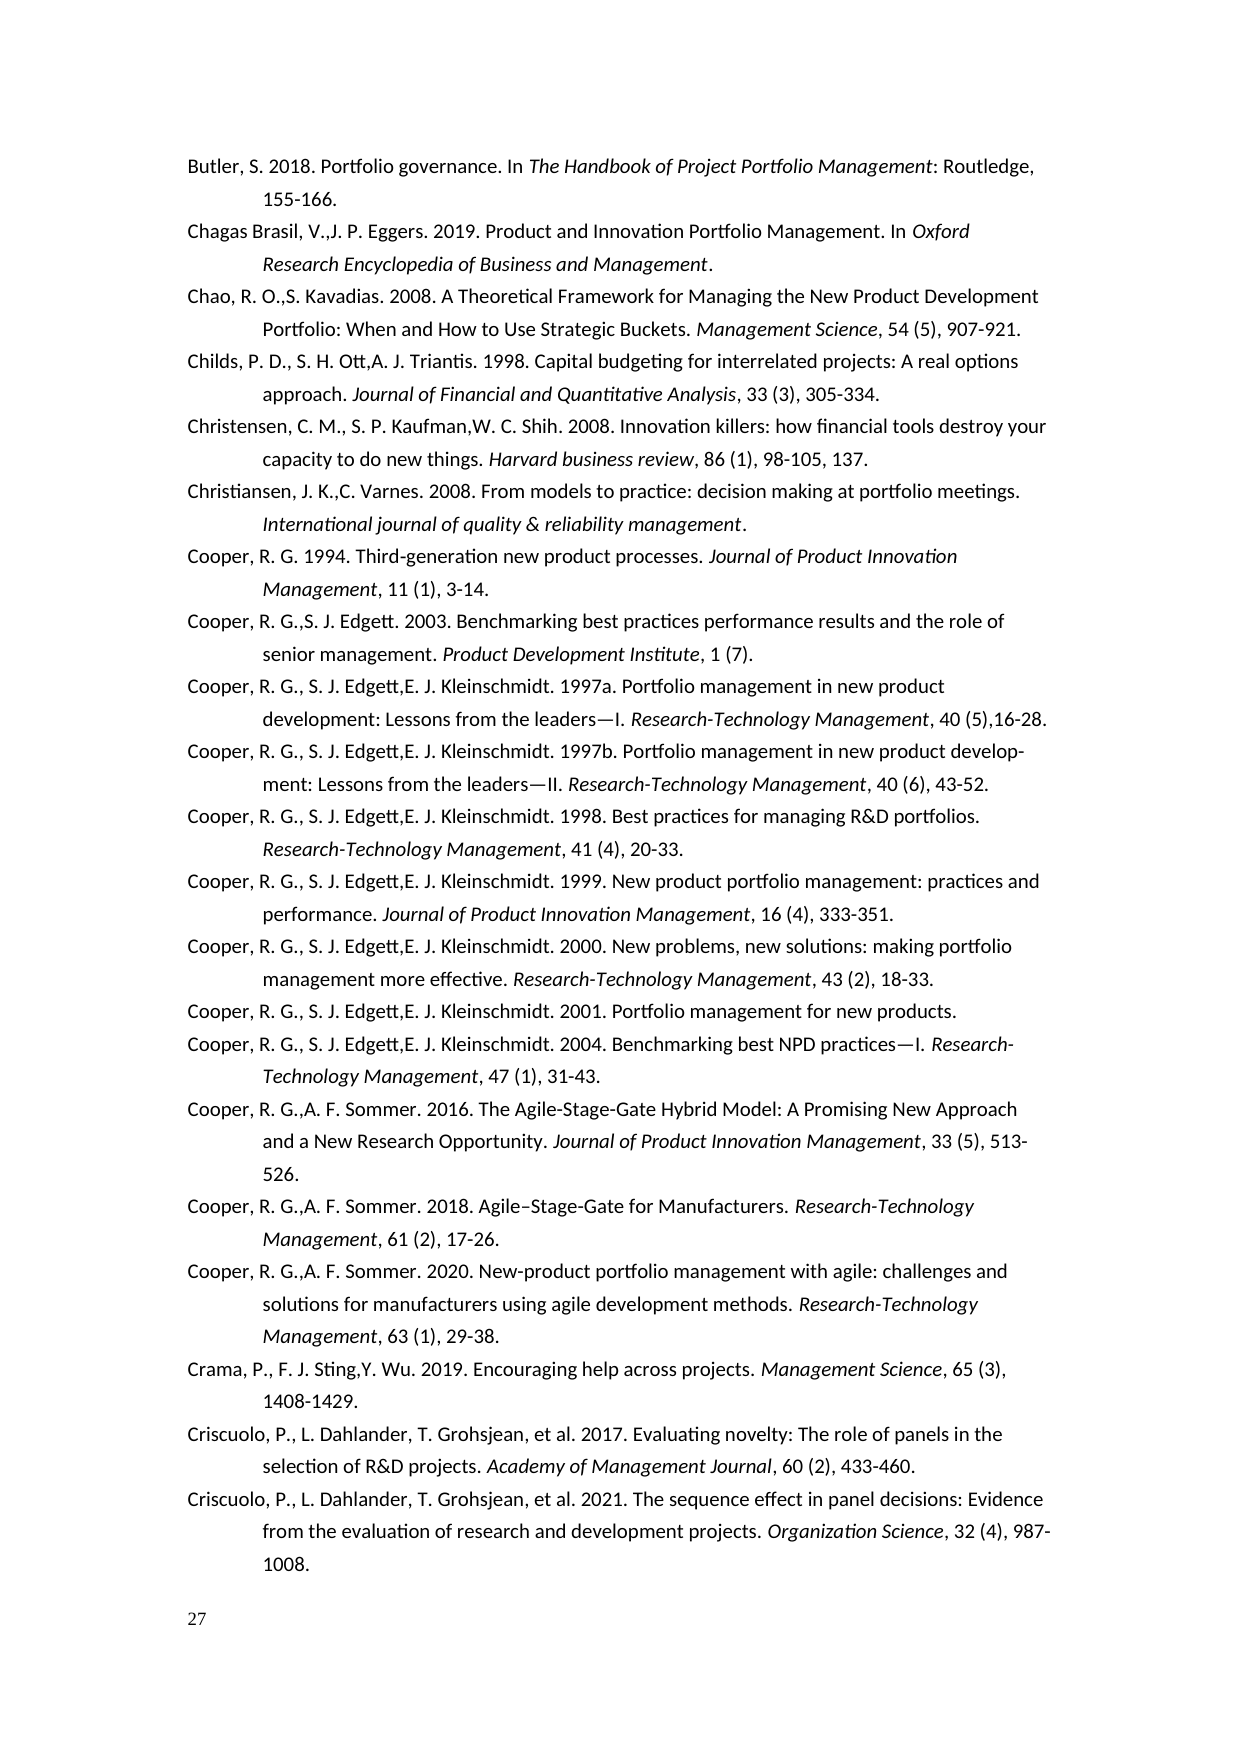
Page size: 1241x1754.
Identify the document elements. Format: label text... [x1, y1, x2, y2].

text Cooper, R. G.,A. F. Sommer. 2018. Agile–Stage-Gate for Manufacturers. Research-Technology Management, 61 (2), 17-26. [187, 1190, 1053, 1255]
text Cooper, R. G., S. J. Edgett,E. J. Kleinschmidt. 2004. Benchmarking best NPD practices—I. Research-Technology Management, 47 (1), 31-43. [187, 1027, 1053, 1092]
text Cooper, R. G., S. J. Edgett,E. J. Kleinschmidt. 1997a. Portfolio management in new product development: Lessons from the leaders—I. Research-Technology Management, 40 (5),16-28. [187, 670, 1053, 735]
text Cooper, R. G., S. J. Edgett,E. J. Kleinschmidt. 1998. Best practices for managing R&D portfolios. Research-Technology Management, 41 (4), 20-33. [187, 800, 1053, 865]
text Cooper, R. G.,S. J. Edgett. 2003. Benchmarking best practices performance results and the role of senior management. Product Development Institute, 1 (7). [187, 605, 1053, 670]
text Crama, P., F. J. Sting,Y. Wu. 2019. Encouraging help across projects. Management Science, 65 (3), 1408-1429. [187, 1352, 1053, 1417]
text Childs, P. D., S. H. Ott,A. J. Triantis. 1998. Capital budgeting for interrelated projects: A real options approach. Journal of Financial and Quantitative Analysis, 33 (3), 305-334. [187, 345, 1053, 410]
text Chao, R. O.,S. Kavadias. 2008. A Theoretical Framework for Managing the New Product Development Portfolio: When and How to Use Strategic Buckets. Management Science, 54 (5), 907-921. [187, 280, 1053, 345]
text Chagas Brasil, V.,J. P. Eggers. 2019. Product and Innovation Portfolio Management. In Oxford Research Encyclopedia of Business and Management. [187, 215, 1053, 280]
text Criscuolo, P., L. Dahlander, T. Grohsjean, et al. 2021. The sequence effect in panel decisions: Evidence from the evaluation of research and development projects. Organization Science, 32 (4), 987-1008. [187, 1482, 1053, 1580]
text Cooper, R. G.,A. F. Sommer. 2020. New-product portfolio management with agile: challenges and solutions for manufacturers using agile development methods. Research-Technology Management, 63 (1), 29-38. [187, 1255, 1053, 1352]
text Cooper, R. G., S. J. Edgett,E. J. Kleinschmidt. 1999. New product portfolio management: practices and performance. Journal of Product Innovation Management, 16 (4), 333-351. [187, 865, 1053, 930]
text Christensen, C. M., S. P. Kaufman,W. C. Shih. 2008. Innovation killers: how financial tools destroy your capacity to do new things. Harvard business review, 86 (1), 98-105, 137. [187, 410, 1053, 475]
text Criscuolo, P., L. Dahlander, T. Grohsjean, et al. 2017. Evaluating novelty: The role of panels in the selection of R&D projects. Academy of Management Journal, 60 (2), 433-460. [187, 1417, 1053, 1482]
text Cooper, R. G., S. J. Edgett,E. J. Kleinschmidt. 2001. Portfolio management for new products. [187, 995, 1053, 1027]
text Christiansen, J. K.,C. Varnes. 2008. From models to practice: decision making at portfolio meetings. International journal of quality & reliability management. [187, 475, 1053, 540]
text Cooper, R. G. 1994. Third‐generation new product processes. Journal of Product Innovation Management, 11 (1), 3-14. [187, 540, 1053, 605]
text Cooper, R. G.,A. F. Sommer. 2016. The Agile-Stage-Gate Hybrid Model: A Promising New Approach and a New Research Opportunity. Journal of Product Innovation Management, 33 (5), 513-526. [187, 1092, 1053, 1190]
text Cooper, R. G., S. J. Edgett,E. J. Kleinschmidt. 1997b. Portfolio management in new product develop-ment: Lessons from the leaders—II. Research-Technology Management, 40 (6), 43-52. [187, 735, 1053, 800]
text Cooper, R. G., S. J. Edgett,E. J. Kleinschmidt. 2000. New problems, new solutions: making portfolio management more effective. Research-Technology Management, 43 (2), 18-33. [187, 930, 1053, 995]
text Butler, S. 2018. Portfolio governance. In The Handbook of Project Portfolio Management: Routledge, 155-166. [187, 150, 1053, 215]
